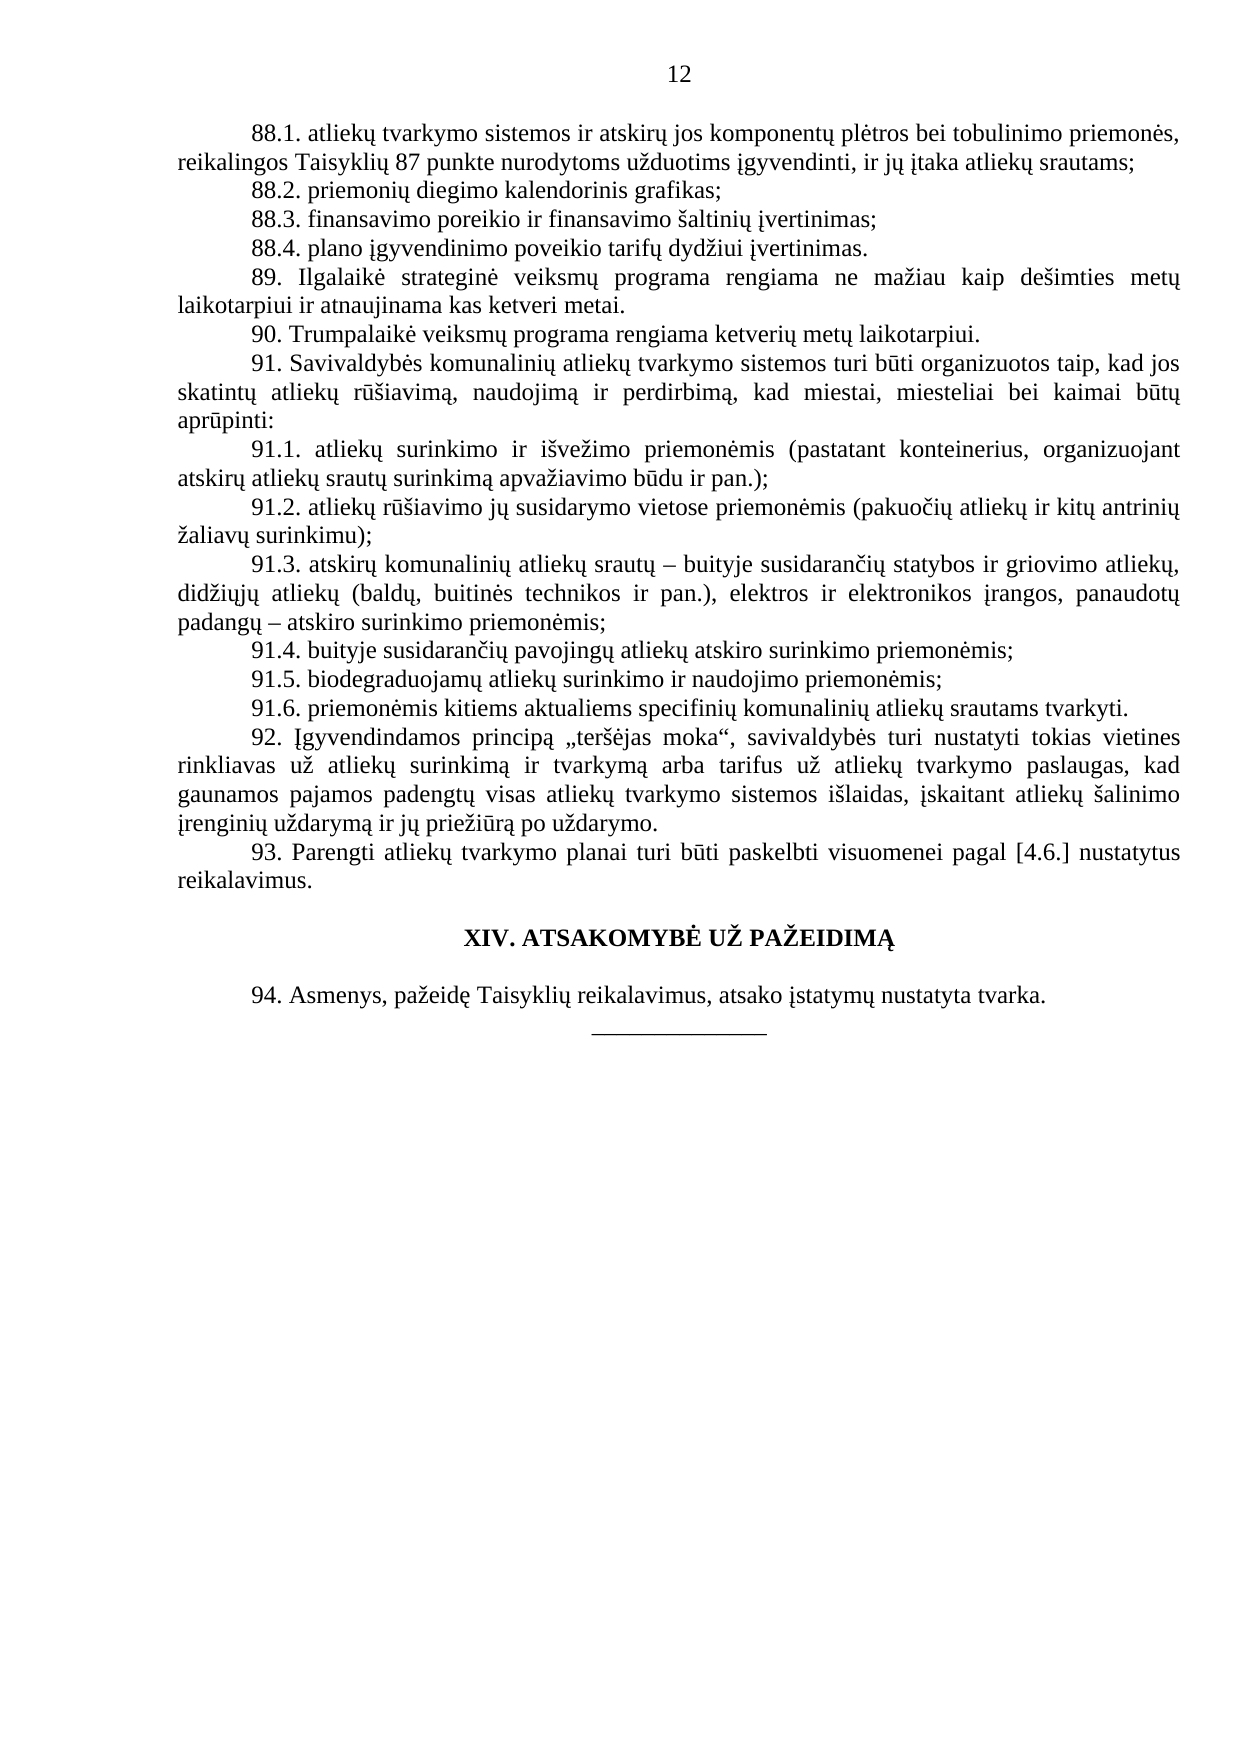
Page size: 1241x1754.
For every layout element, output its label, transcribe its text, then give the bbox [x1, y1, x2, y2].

text 90. Trumpalaikė veiksmų programa rengiama ketverių metų laikotarpiui. [177, 319, 1181, 348]
text 88.2. priemonių diegimo kalendorinis grafikas; [177, 176, 1181, 204]
text 88.1. atliekų tvarkymo sistemos ir atskirų jos komponentų plėtros bei tobulinimo priemonės, reikalingos Taisyklių 87 punkte nurodytoms užduotims įgyvendinti, ir jų įtaka atliekų srautams; [177, 118, 1181, 176]
text XIV. ATSAKOMYBĖ UŽ PAŽEIDIMĄ [177, 923, 1181, 952]
text 91.6. priemonėmis kitiems aktualiems specifinių komunalinių atliekų srautams tvarkyti. [177, 693, 1181, 722]
text 94. Asmenys, pažeidę Taisyklių reikalavimus, atsako įstatymų nustatyta tvarka. [177, 981, 1181, 1009]
text 88.3. finansavimo poreikio ir finansavimo šaltinių įvertinimas; [177, 204, 1181, 233]
text 93. Parengti atliekų tvarkymo planai turi būti paskelbti visuomenei pagal [4.6.] nustatytus reikalavimus. [177, 837, 1181, 894]
text ______________ [177, 1009, 1181, 1038]
text 91.4. buityje susidarančių pavojingų atliekų atskiro surinkimo priemonėmis; [177, 636, 1181, 664]
text 91.5. biodegraduojamų atliekų surinkimo ir naudojimo priemonėmis; [177, 664, 1181, 693]
text 89. Ilgalaikė strateginė veiksmų programa rengiama ne mažiau kaip dešimties metų laikotarpiui ir atnaujinama kas ketveri metai. [177, 262, 1181, 319]
text 91. Savivaldybės komunalinių atliekų tvarkymo sistemos turi būti organizuotos taip, kad jos skatintų atliekų rūšiavimą, naudojimą ir perdirbimą, kad miestai, miesteliai bei kaimai būtų aprūpinti: [177, 348, 1181, 434]
text 88.4. plano įgyvendinimo poveikio tarifų dydžiui įvertinimas. [177, 233, 1181, 262]
text 91.1. atliekų surinkimo ir išvežimo priemonėmis (pastatant konteinerius, organizuojant atskirų atliekų srautų surinkimą apvažiavimo būdu ir pan.); [177, 434, 1181, 492]
text 91.2. atliekų rūšiavimo jų susidarymo vietose priemonėmis (pakuočių atliekų ir kitų antrinių žaliavų surinkimu); [177, 492, 1181, 549]
text 91.3. atskirų komunalinių atliekų srautų – buityje susidarančių statybos ir griovimo atliekų, didžiųjų atliekų (baldų, buitinės technikos ir pan.), elektros ir elektronikos įrangos, panaudotų padangų – atskiro surinkimo priemonėmis; [177, 549, 1181, 636]
text 92. Įgyvendindamos principą „teršėjas moka“, savivaldybės turi nustatyti tokias vietines rinkliavas už atliekų surinkimą ir tvarkymą arba tarifus už atliekų tvarkymo paslaugas, kad gaunamos pajamos padengtų visas atliekų tvarkymo sistemos išlaidas, įskaitant atliekų šalinimo įrenginių uždarymą ir jų priežiūrą po uždarymo. [177, 722, 1181, 837]
